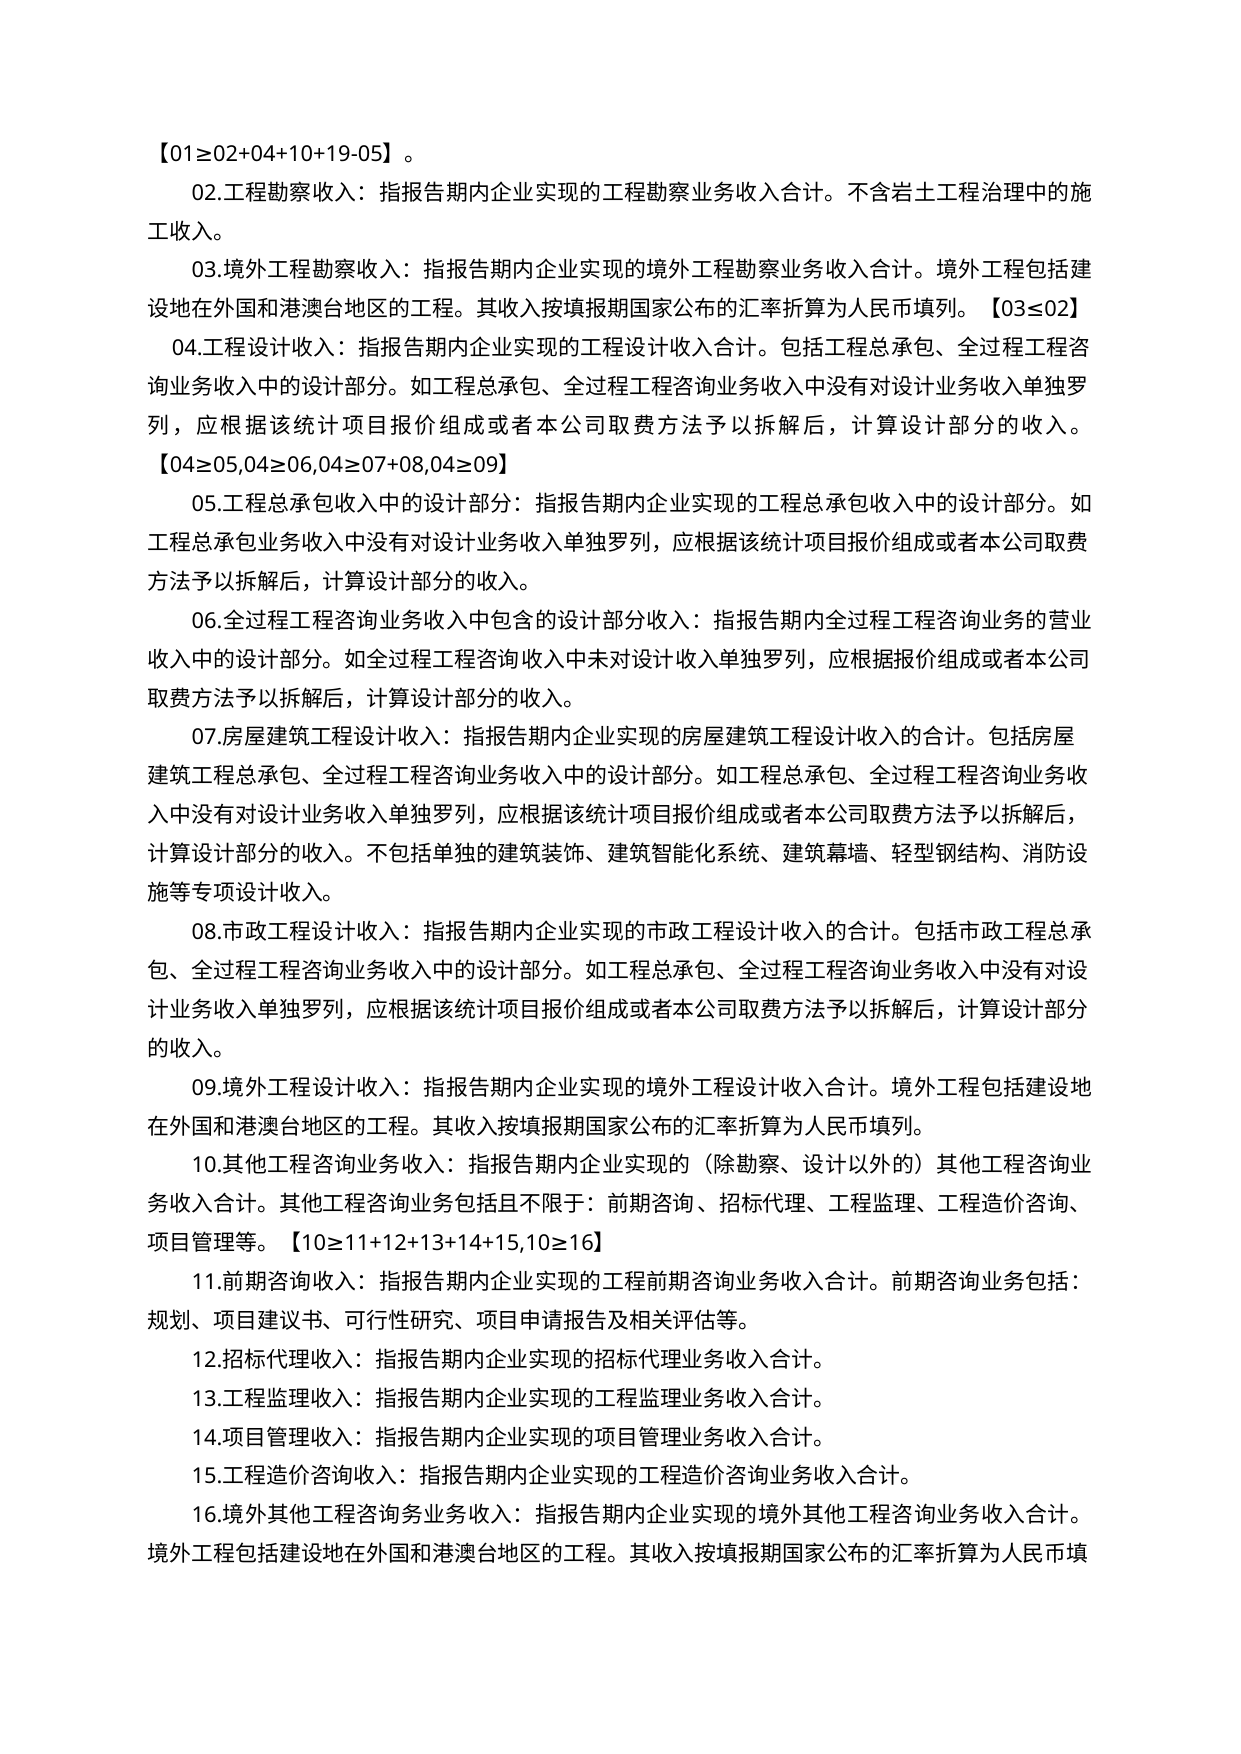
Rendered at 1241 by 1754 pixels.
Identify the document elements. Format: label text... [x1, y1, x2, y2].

text 07.房屋建筑工程设计收入：指报告期内企业实现的房屋建筑工程设计收入的合计。包括房屋建筑工程总承包、全过程工程咨询业务收入中的设计部分。如工程总承包、全过程工程咨询业务收入中没有对设计业务收入单独罗列，应根据该统计项目报价组成或者本公司取费方法予以拆解后，计算设计部分的收入。不包括单独的建筑装饰、建筑智能化系统、建筑幕墙、轻型钢结构、消防设施等专项设计收入。 [148, 719, 1092, 907]
text 02.工程勘察收入：指报告期内企业实现的工程勘察业务收入合计。不含岩土工程治理中的施工收入。 [148, 174, 1092, 246]
text 05.工程总承包收入中的设计部分：指报告期内企业实现的工程总承包收入中的设计部分。如工程总承包业务收入中没有对设计业务收入单独罗列，应根据该统计项目报价组成或者本公司取费方法予以拆解后，计算设计部分的收入。 [148, 486, 1092, 596]
text 10.其他工程咨询业务收入：指报告期内企业实现的（除勘察、设计以外的）其他工程咨询业务收入合计。其他工程咨询业务包括且不限于：前期咨询、招标代理、工程监理、工程造价咨询、项目管理等。【10≥11+12+13+14+15,10≥16】 [148, 1147, 1092, 1257]
text 04.工程设计收入：指报告期内企业实现的工程设计收入合计。包括工程总承包、全过程工程咨询业务收入中的设计部分。如工程总承包、全过程工程咨询业务收入中没有对设计业务收入单独罗列，应根据该统计项目报价组成或者本公司取费方法予以拆解后，计算设计部分的收入。【04≥05,04≥06,04≥07+08,04≥09】 [148, 330, 1092, 479]
text 09.境外工程设计收入：指报告期内企业实现的境外工程设计收入合计。境外工程包括建设地在外国和港澳台地区的工程。其收入按填报期国家公布的汇率折算为人民币填列。 [148, 1069, 1092, 1141]
text 14.项目管理收入：指报告期内企业实现的项目管理业务收入合计。 [148, 1419, 1092, 1452]
text 15.工程造价咨询收入：指报告期内企业实现的工程造价咨询业务收入合计。 [148, 1458, 1092, 1491]
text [148, 1497, 1092, 1568]
text 12.招标代理收入：指报告期内企业实现的招标代理业务收入合计。 [148, 1341, 1092, 1374]
text 08.市政工程设计收入：指报告期内企业实现的市政工程设计收入的合计。包括市政工程总承包、全过程工程咨询业务收入中的设计部分。如工程总承包、全过程工程咨询业务收入中没有对设计业务收入单独罗列，应根据该统计项目报价组成或者本公司取费方法予以拆解后，计算设计部分的收入。 [148, 914, 1092, 1063]
text 03.境外工程勘察收入：指报告期内企业实现的境外工程勘察业务收入合计。境外工程包括建设地在外国和港澳台地区的工程。其收入按填报期国家公布的汇率折算为人民币填列。【03≤02】 [148, 252, 1092, 324]
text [148, 136, 1092, 168]
list 06.全过程工程咨询业务收入中包含的设计部分收入：指报告期内全过程工程咨询业务的营业收入中的设计部分。如全过程工程咨询收入中未对设计收入单独罗列，应根据报价组成或者本公司取费方法予以拆解后，计算设计部分的收入。 [148, 602, 1092, 713]
text 11.前期咨询收入：指报告期内企业实现的工程前期咨询业务收入合计。前期咨询业务包括：规划、项目建议书、可行性研究、项目申请报告及相关评估等。 [148, 1264, 1092, 1335]
text 13.工程监理收入：指报告期内企业实现的工程监理业务收入合计。 [148, 1380, 1092, 1413]
